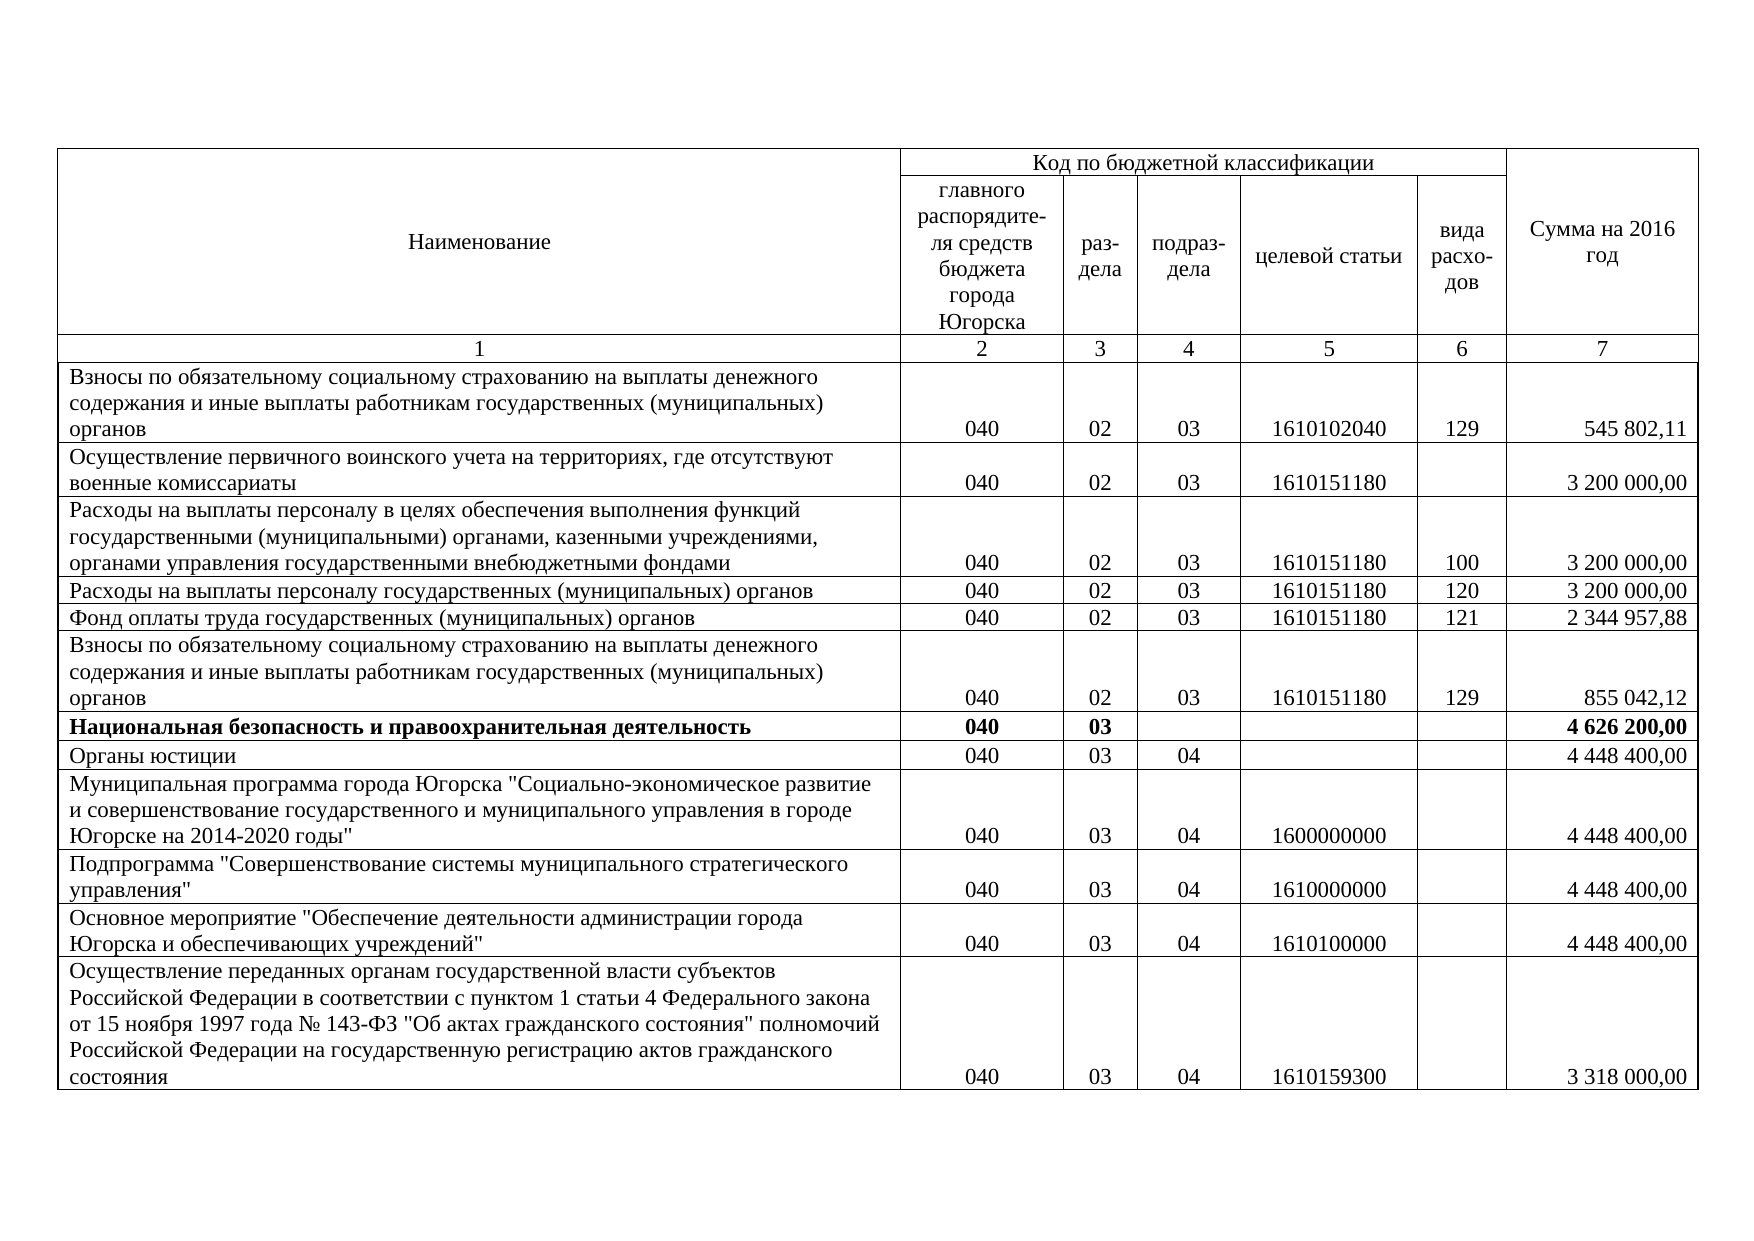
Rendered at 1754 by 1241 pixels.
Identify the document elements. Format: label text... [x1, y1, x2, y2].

table_cell 129 [1418, 363, 1506, 442]
table_cell 040 [901, 443, 1063, 496]
table_cell Взносы по обязательному социальному страхованию на выплаты денежного содержания и иные выплаты работникам государственных (муниципальных) органов [59, 363, 900, 442]
table_cell 3 200 000,00 [1507, 497, 1697, 576]
table_cell 3 [1064, 335, 1137, 362]
table_cell 3 200 000,00 [1507, 577, 1697, 603]
table_cell 04 [1138, 770, 1240, 849]
table_cell Осуществление переданных органам государственной власти субъектов Российской Федерации в соответствии с пунктом 1 статьи 4 Федерального закона от 15 ноября 1997 года № 143-ФЗ "Об актах гражданского состояния" полномочий Российской Федерации на государственную регистрацию актов гражданского состояния [59, 957, 900, 1089]
table_cell 040 [901, 363, 1063, 442]
table_cell 1610100000 [1241, 904, 1417, 956]
table_cell Органы юстиции [59, 741, 900, 769]
table_cell 1610151180 [1241, 443, 1417, 496]
table_cell 2 344 957,88 [1507, 604, 1697, 630]
table_cell 855 042,12 [1507, 631, 1697, 711]
table_cell 1610151180 [1241, 577, 1417, 603]
table_cell 03 [1064, 850, 1137, 902]
table_cell 1600000000 [1241, 770, 1417, 849]
table_cell 1 [58, 335, 900, 362]
table_cell 02 [1064, 497, 1137, 576]
table_cell [1418, 443, 1506, 496]
table_cell 040 [901, 741, 1063, 769]
table_cell 03 [1064, 741, 1137, 769]
table_header Наименование [58, 149, 900, 334]
table_cell 5 [1241, 335, 1417, 362]
table_cell вида расхо-дов [1418, 176, 1506, 334]
table_cell 040 [901, 957, 1063, 1089]
table_cell 129 [1418, 631, 1506, 711]
table_header Код по бюджетной классификации [901, 149, 1506, 175]
table_cell 03 [1064, 770, 1137, 849]
table_cell Фонд оплаты труда государственных (муниципальных) органов [59, 604, 900, 630]
table_cell [1241, 741, 1417, 769]
table_cell 6 [1418, 335, 1506, 362]
table_cell 2 [901, 335, 1063, 362]
table_cell 03 [1138, 604, 1240, 630]
table_cell 7 [1507, 335, 1698, 362]
table_cell 04 [1138, 741, 1240, 769]
table_cell 040 [901, 577, 1063, 603]
table_cell Расходы на выплаты персоналу в целях обеспечения выполнения функций государственными (муниципальными) органами, казенными учреждениями, органами управления государственными внебюджетными фондами [59, 497, 900, 576]
table_cell 4 448 400,00 [1507, 850, 1697, 902]
table_cell 4 [1138, 335, 1240, 362]
table_cell 04 [1138, 904, 1240, 956]
table_cell 04 [1138, 850, 1240, 902]
table_cell 040 [901, 712, 1063, 739]
table_cell 1610151180 [1241, 631, 1417, 711]
table_cell [1138, 712, 1240, 739]
table_cell 02 [1064, 631, 1137, 711]
table_cell 040 [901, 631, 1063, 711]
table_cell 02 [1064, 577, 1137, 603]
table_cell [1418, 957, 1506, 1089]
table_cell 1610000000 [1241, 850, 1417, 902]
table_cell 120 [1418, 577, 1506, 603]
table_cell 4 448 400,00 [1507, 741, 1697, 769]
table_cell 040 [901, 770, 1063, 849]
table_cell 03 [1138, 497, 1240, 576]
table_header Сумма на 2016 год [1507, 149, 1698, 334]
table_cell 040 [901, 904, 1063, 956]
table_cell целевой статьи [1241, 176, 1417, 334]
table_cell 1610151180 [1241, 497, 1417, 576]
table_cell 03 [1064, 904, 1137, 956]
table_cell [1418, 741, 1506, 769]
table_cell 4 448 400,00 [1507, 770, 1697, 849]
table_cell 02 [1064, 443, 1137, 496]
table_cell 040 [901, 497, 1063, 576]
table_cell 121 [1418, 604, 1506, 630]
table_cell 03 [1064, 712, 1137, 739]
table_cell раз-дела [1064, 176, 1137, 334]
table_cell 03 [1138, 363, 1240, 442]
table_cell 03 [1138, 443, 1240, 496]
table_cell Основное мероприятие "Обеспечение деятельности администрации города Югорска и обеспечивающих учреждений" [59, 904, 900, 956]
table_cell подраз-дела [1138, 176, 1240, 334]
table_cell [1241, 712, 1417, 739]
table_cell [1418, 850, 1506, 902]
table_cell 02 [1064, 604, 1137, 630]
table_cell [1418, 770, 1506, 849]
table_cell 1610102040 [1241, 363, 1417, 442]
table_cell главного распорядите-ля средств бюджета города Югорска [901, 176, 1063, 334]
table_cell [1418, 712, 1506, 739]
table_cell 545 802,11 [1507, 363, 1697, 442]
table_cell 02 [1064, 363, 1137, 442]
table_cell [1418, 904, 1506, 956]
table_cell 3 318 000,00 [1507, 957, 1697, 1089]
table_cell 03 [1138, 631, 1240, 711]
table_cell Подпрограмма "Совершенствование системы муниципального стратегического управления" [59, 850, 900, 902]
table_cell Осуществление первичного воинского учета на территориях, где отсутствуют военные комиссариаты [59, 443, 900, 496]
table_cell Расходы на выплаты персоналу государственных (муниципальных) органов [59, 577, 900, 603]
table_cell 100 [1418, 497, 1506, 576]
table_cell 04 [1138, 957, 1240, 1089]
table_cell 040 [901, 604, 1063, 630]
table_cell 4 626 200,00 [1507, 712, 1697, 739]
table_cell 1610159300 [1241, 957, 1417, 1089]
table_cell Национальная безопасность и правоохранительная деятельность [59, 712, 900, 739]
table_cell 040 [901, 850, 1063, 902]
table_cell 3 200 000,00 [1507, 443, 1697, 496]
table_cell Взносы по обязательному социальному страхованию на выплаты денежного содержания и иные выплаты работникам государственных (муниципальных) органов [59, 631, 900, 711]
table_cell 1610151180 [1241, 604, 1417, 630]
table_cell 03 [1138, 577, 1240, 603]
table_cell 03 [1064, 957, 1137, 1089]
table_cell Муниципальная программа города Югорска "Социально-экономическое развитие и совершенствование государственного и муниципального управления в городе Югорске на 2014-2020 годы" [59, 770, 900, 849]
table_cell 4 448 400,00 [1507, 904, 1697, 956]
